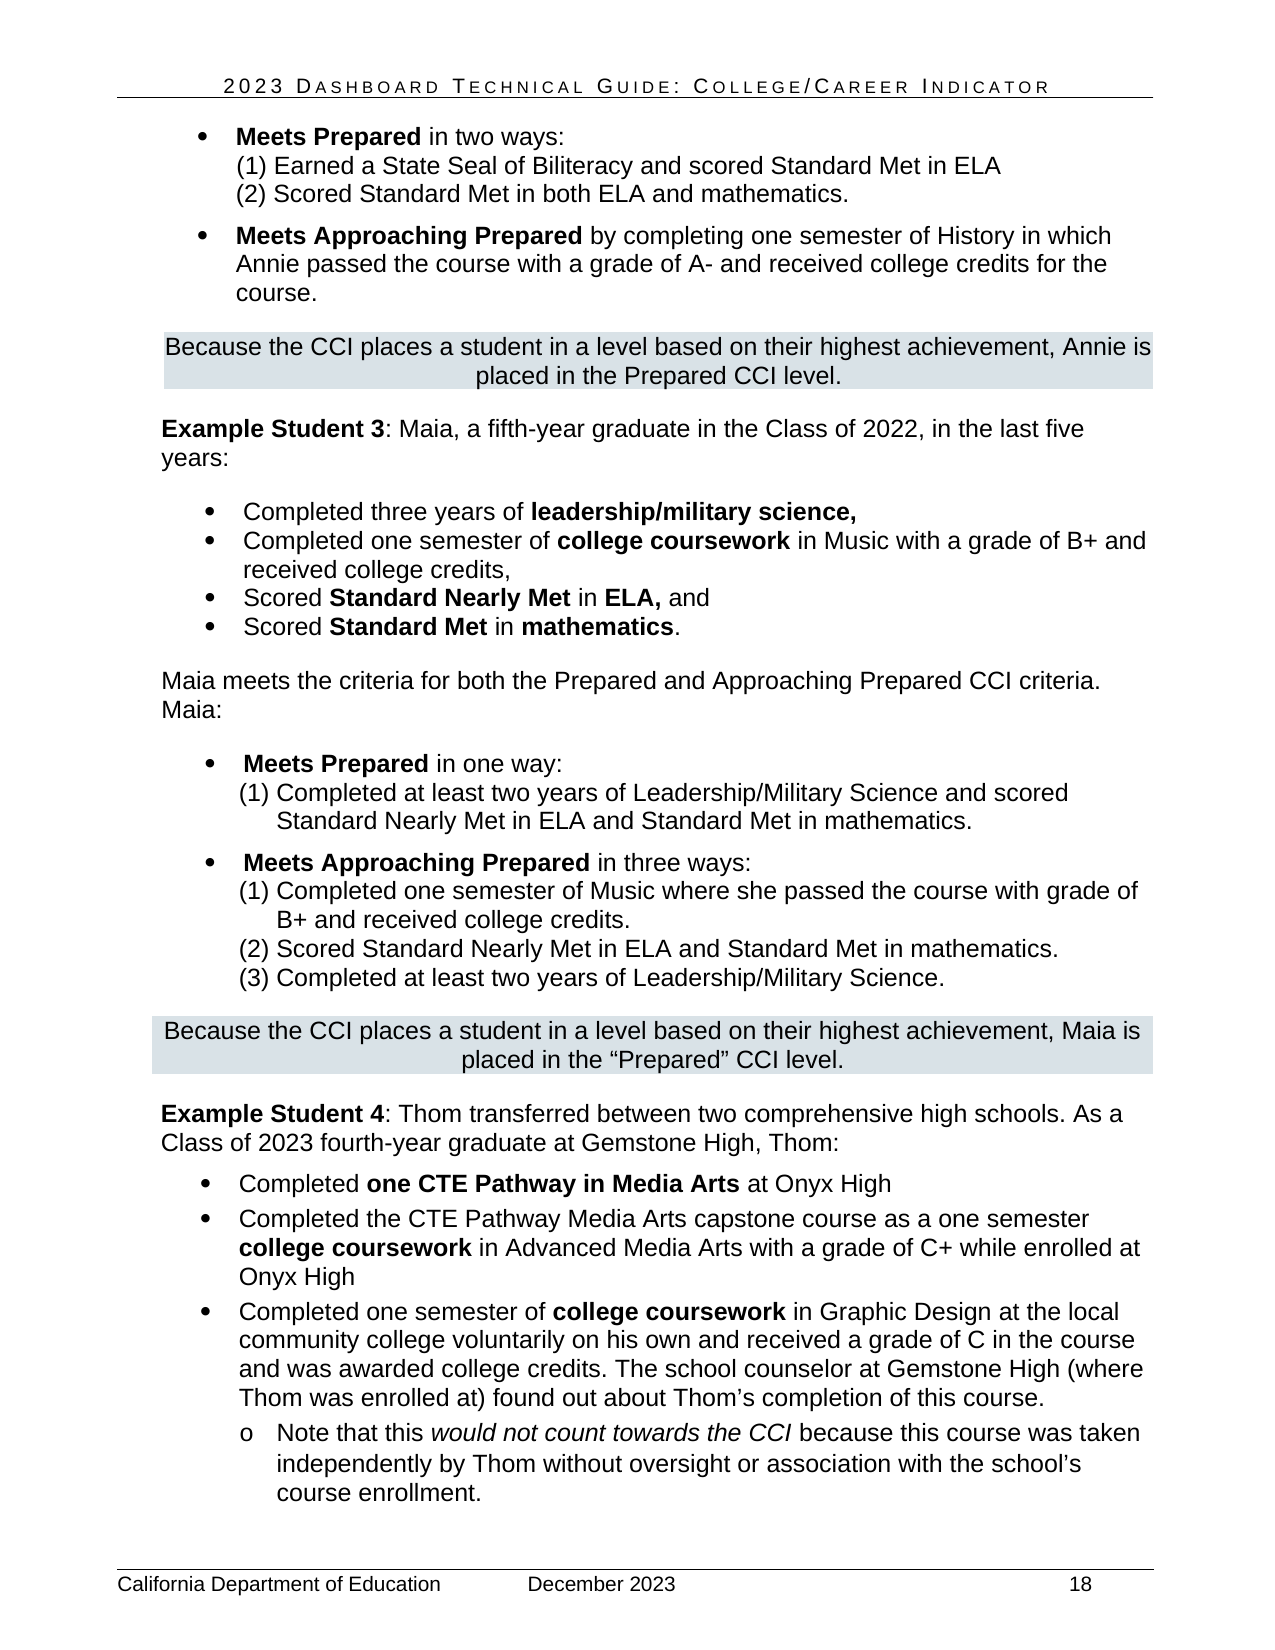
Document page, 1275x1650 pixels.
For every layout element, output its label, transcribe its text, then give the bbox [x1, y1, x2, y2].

list Completed at least two years of Leadership/Military Science. [238, 963, 1153, 991]
text Example Student 4: Thom transferred between two comprehensive high schools. As a Class of 2023 fourth-year graduate at Gemstone High, Thom: [161, 1099, 1153, 1156]
list Earned a State Seal of Biliteracy and scored Standard Met in ELA [236, 151, 1153, 179]
list Note that this would not count towards the CCI because this course was taken independently by Thom without oversight or association with the school’s course enrollment. [239, 1418, 1153, 1506]
list Meets Approaching Prepared by completing one semester of History in which Annie passed the course with a grade of A- and received college credits for the course. [198, 221, 1153, 307]
text Example Student 3: Maia, a fifth-year graduate in the Class of 2022, in the last five years: [161, 414, 1153, 472]
list Completed one semester of college coursework in Music with a grade of B+ and received college credits, [205, 526, 1153, 583]
list Meets Approaching Prepared in three ways: [206, 847, 1153, 876]
list Scored Standard Nearly Met in ELA, and [206, 583, 1153, 612]
list Because the CCI places a student in a level based on their highest achievement, Maia is placed in the “Prepared” CCI level. [152, 1016, 1153, 1074]
list Completed one CTE Pathway in Media Arts at Onyx High [201, 1169, 1153, 1198]
list Completed three years of leadership/military science, [205, 497, 1153, 526]
list Meets Prepared in two ways: [198, 122, 1153, 151]
list Scored Standard Nearly Met in ELA and Standard Met in mathematics. [238, 934, 1153, 963]
list Scored Standard Met in both ELA and mathematics. [236, 179, 1153, 208]
list Because the CCI places a student in a level based on their highest achievement, Annie is placed in the Prepared CCI level. [164, 332, 1153, 389]
list Completed the CTE Pathway Media Arts capstone course as a one semester college coursework in Advanced Media Arts with a grade of C+ while enrolled at Onyx High [201, 1204, 1153, 1290]
list Scored Standard Met in mathematics. [206, 612, 1153, 641]
list Completed at least two years of Leadership/Military Science and scored Standard Nearly Met in ELA and Standard Met in mathematics. [238, 777, 1153, 835]
list Completed one semester of college coursework in Graphic Design at the local community college voluntarily on his own and received a grade of C in the course and was awarded college credits. The school counselor at Gemstone High (where Thom was enrolled at) found out about Thom’s completion of this course. [201, 1297, 1153, 1412]
list Completed one semester of Music where she passed the course with grade of B+ and received college credits. [238, 876, 1153, 934]
text Maia meets the criteria for both the Prepared and Approaching Prepared CCI criteria. Maia: [161, 666, 1153, 724]
list Meets Prepared in one way: [206, 749, 1153, 777]
